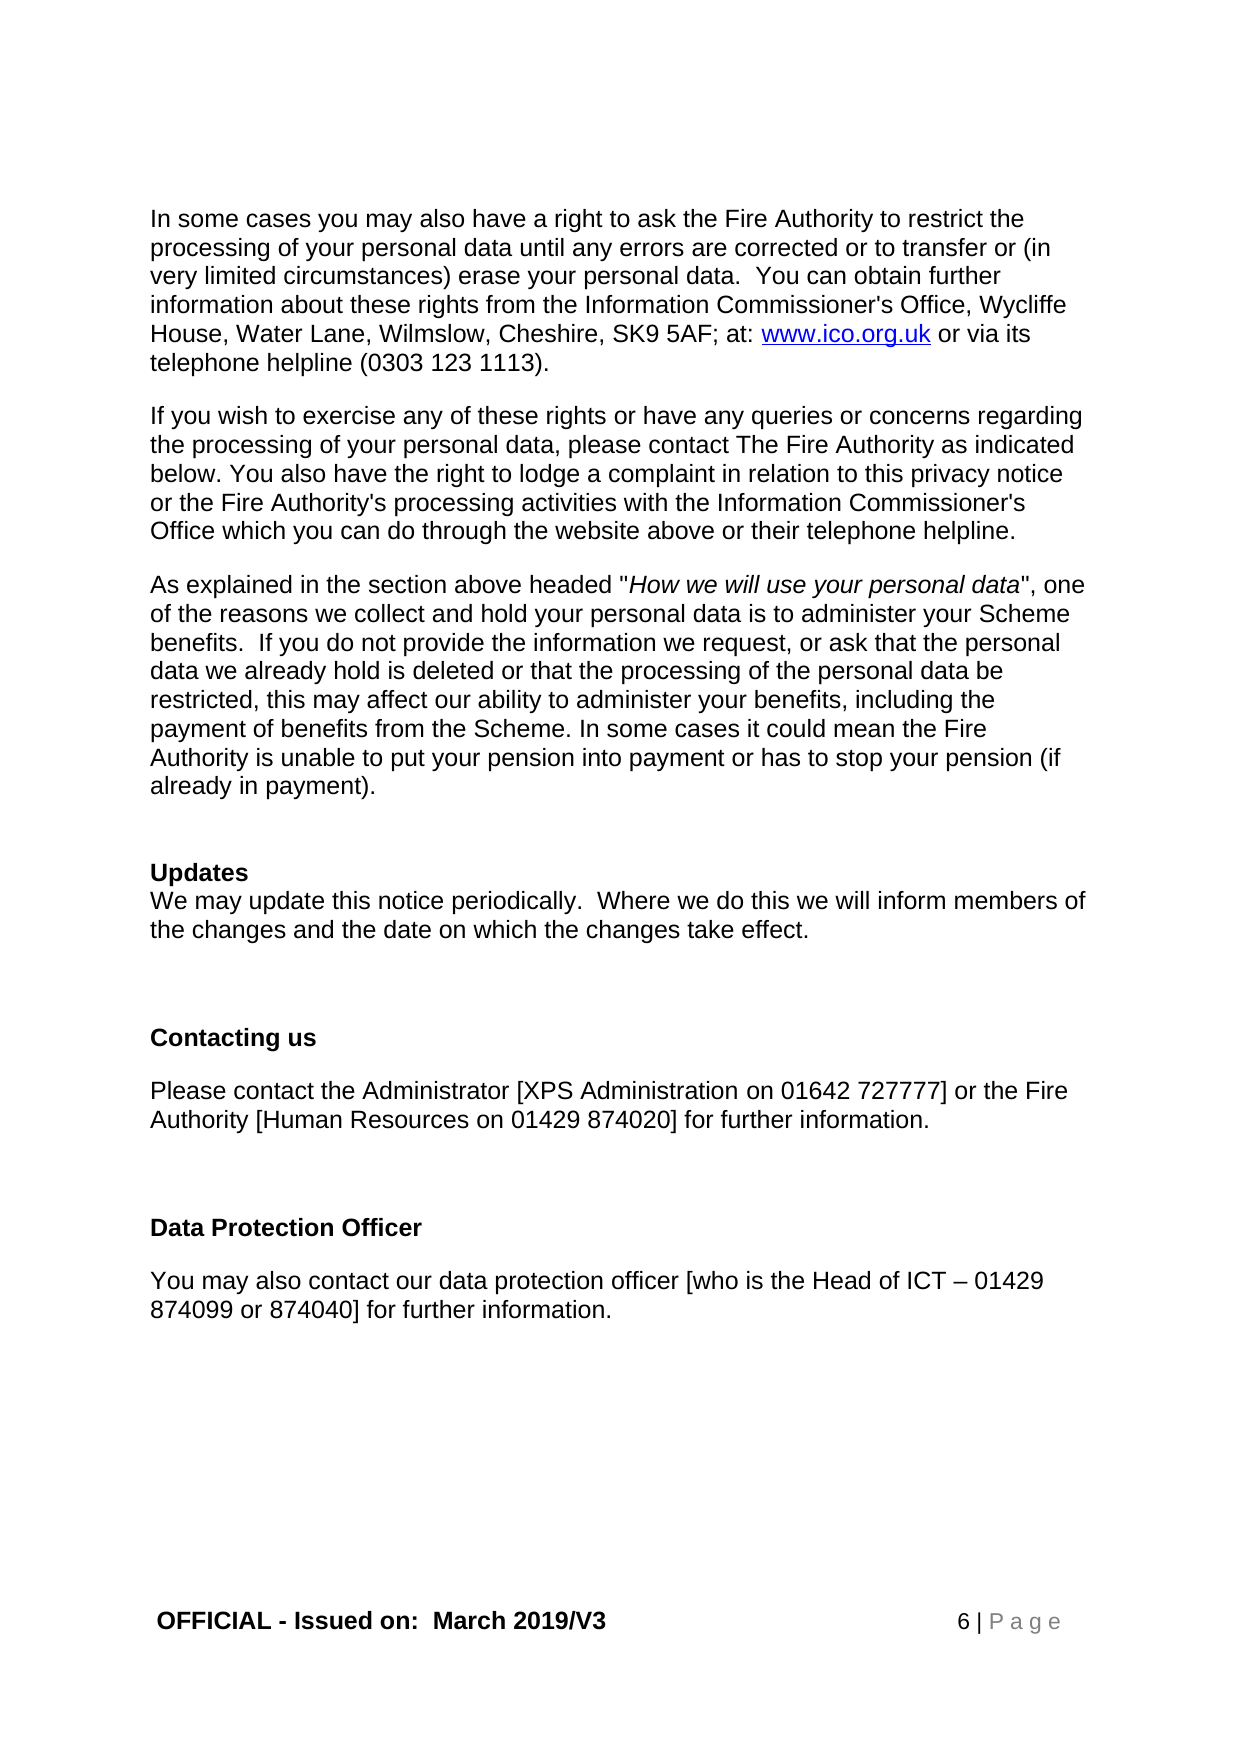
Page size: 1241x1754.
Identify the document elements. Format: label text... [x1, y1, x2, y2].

text You may also contact our data protection officer [who is the Head of ICT – 01429 874099 or 874040] for further information. [150, 1266, 1090, 1324]
text Data Protection Officer [150, 1212, 1090, 1241]
text We may update this notice periodically. Where we do this we will inform members of the changes and the date on which the changes take effect. [150, 886, 1090, 944]
text Updates [150, 857, 1090, 886]
text As explained in the section above headed "How we will use your personal data", one of the reasons we collect and hold your personal data is to administer your Scheme benefits. If you do not provide the information we request, or ask that the personal data we already hold is deleted or that the processing of the personal data be restricted, this may affect our ability to administer your benefits, including the payment of benefits from the Scheme. In some cases it could mean the Fire Authority is unable to put your pension into payment or has to stop your pension (if already in payment). [150, 570, 1090, 800]
text In some cases you may also have a right to ask the Fire Authority to restrict the processing of your personal data until any errors are corrected or to transfer or (in very limited circumstances) erase your personal data. You can obtain further information about these rights from the Information Commissioner's Office, Wycliffe House, Water Lane, Wilmslow, Cheshire, SK9 5AF; at: www.ico.org.uk or via its telephone helpline (0303 123 1113). [150, 204, 1090, 376]
text If you wish to exercise any of these rights or have any queries or concerns regarding the processing of your personal data, please contact The Fire Authority as indicated below. You also have the right to lodge a complaint in relation to this privacy notice or the Fire Authority's processing activities with the Information Commissioner's Office which you can do through the website above or their telephone helpline. [150, 401, 1090, 545]
text Please contact the Administrator [XPS Administration on 01642 727777] or the Fire Authority [Human Resources on 01429 874020] for further information. [150, 1076, 1090, 1134]
text Contacting us [150, 1022, 1090, 1051]
